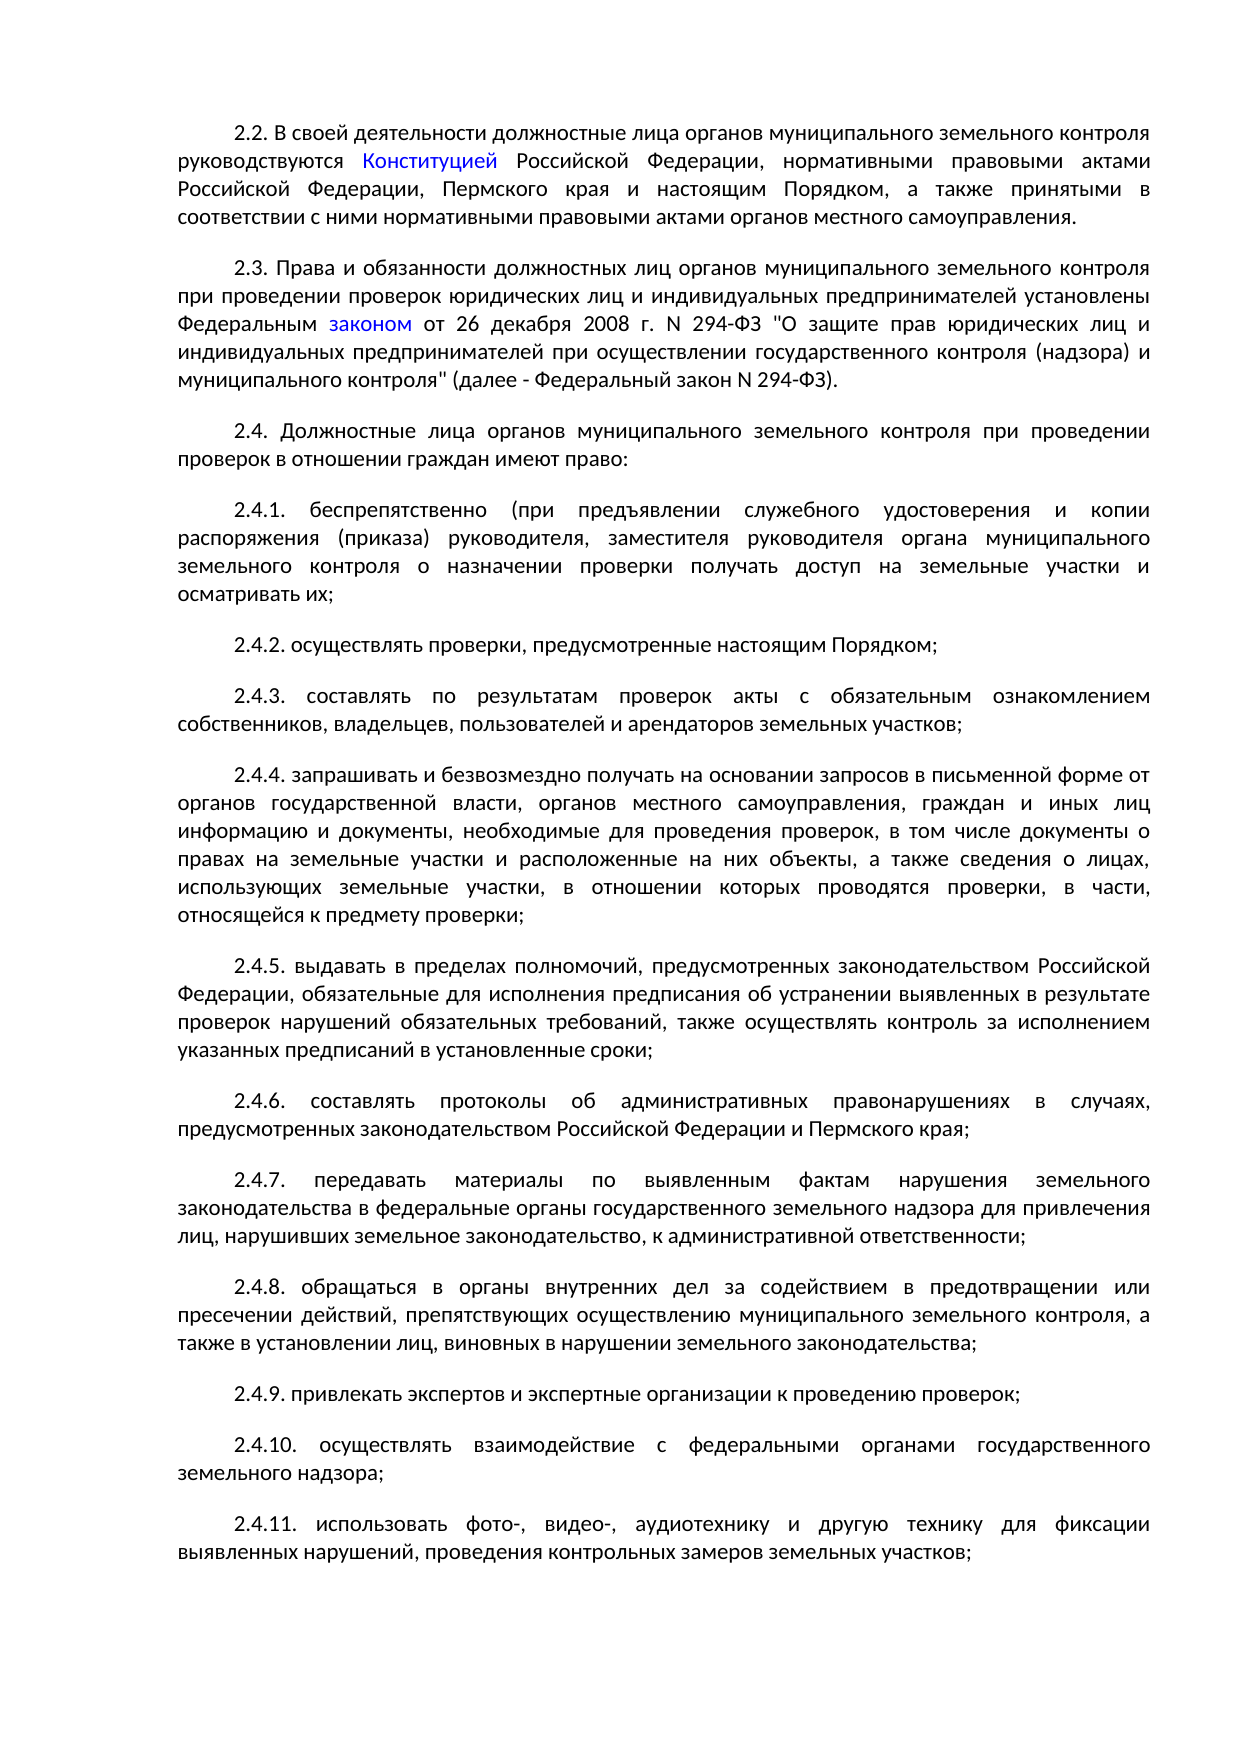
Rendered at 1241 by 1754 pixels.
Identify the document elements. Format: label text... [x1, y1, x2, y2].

text 2.4.3. составлять по результатам проверок акты с обязательным ознакомлением собственников, владельцев, пользователей и арендаторов земельных участков; [177, 681, 1152, 737]
text 2.2. В своей деятельности должностные лица органов муниципального земельного контроля руководствуются Конституцией Российской Федерации, нормативными правовыми актами Российской Федерации, Пермского края и настоящим Порядком, а также принятыми в соответствии с ними нормативными правовыми актами органов местного самоуправления. [177, 118, 1152, 230]
text 2.4.10. осуществлять взаимодействие с федеральными органами государственного земельного надзора; [177, 1430, 1152, 1486]
text 2.4.2. осуществлять проверки, предусмотренные настоящим Порядком; [177, 630, 1152, 658]
text 2.4.6. составлять протоколы об административных правонарушениях в случаях, предусмотренных законодательством Российской Федерации и Пермского края; [177, 1086, 1152, 1142]
text 2.4. Должностные лица органов муниципального земельного контроля при проведении проверок в отношении граждан имеют право: [177, 416, 1152, 472]
text 2.3. Права и обязанности должностных лиц органов муниципального земельного контроля при проведении проверок юридических лиц и индивидуальных предпринимателей установлены Федеральным законом от 26 декабря 2008 г. N 294-ФЗ "О защите прав юридических лиц и индивидуальных предпринимателей при осуществлении государственного контроля (надзора) и муниципального контроля" (далее - Федеральный закон N 294-ФЗ). [177, 253, 1152, 393]
text 2.4.7. передавать материалы по выявленным фактам нарушения земельного законодательства в федеральные органы государственного земельного надзора для привлечения лиц, нарушивших земельное законодательство, к административной ответственности; [177, 1165, 1152, 1249]
text 2.4.4. запрашивать и безвозмездно получать на основании запросов в письменной форме от органов государственной власти, органов местного самоуправления, граждан и иных лиц информацию и документы, необходимые для проведения проверок, в том числе документы о правах на земельные участки и расположенные на них объекты, а также сведения о лицах, использующих земельные участки, в отношении которых проводятся проверки, в части, относящейся к предмету проверки; [177, 760, 1152, 928]
text 2.4.11. использовать фото-, видео-, аудиотехнику и другую технику для фиксации выявленных нарушений, проведения контрольных замеров земельных участков; [177, 1509, 1152, 1565]
text 2.4.9. привлекать экспертов и экспертные организации к проведению проверок; [177, 1379, 1152, 1407]
text 2.4.1. беспрепятственно (при предъявлении служебного удостоверения и копии распоряжения (приказа) руководителя, заместителя руководителя органа муниципального земельного контроля о назначении проверки получать доступ на земельные участки и осматривать их; [177, 495, 1152, 607]
text 2.4.5. выдавать в пределах полномочий, предусмотренных законодательством Российской Федерации, обязательные для исполнения предписания об устранении выявленных в результате проверок нарушений обязательных требований, также осуществлять контроль за исполнением указанных предписаний в установленные сроки; [177, 951, 1152, 1063]
text 2.4.8. обращаться в органы внутренних дел за содействием в предотвращении или пресечении действий, препятствующих осуществлению муниципального земельного контроля, а также в установлении лиц, виновных в нарушении земельного законодательства; [177, 1272, 1152, 1356]
